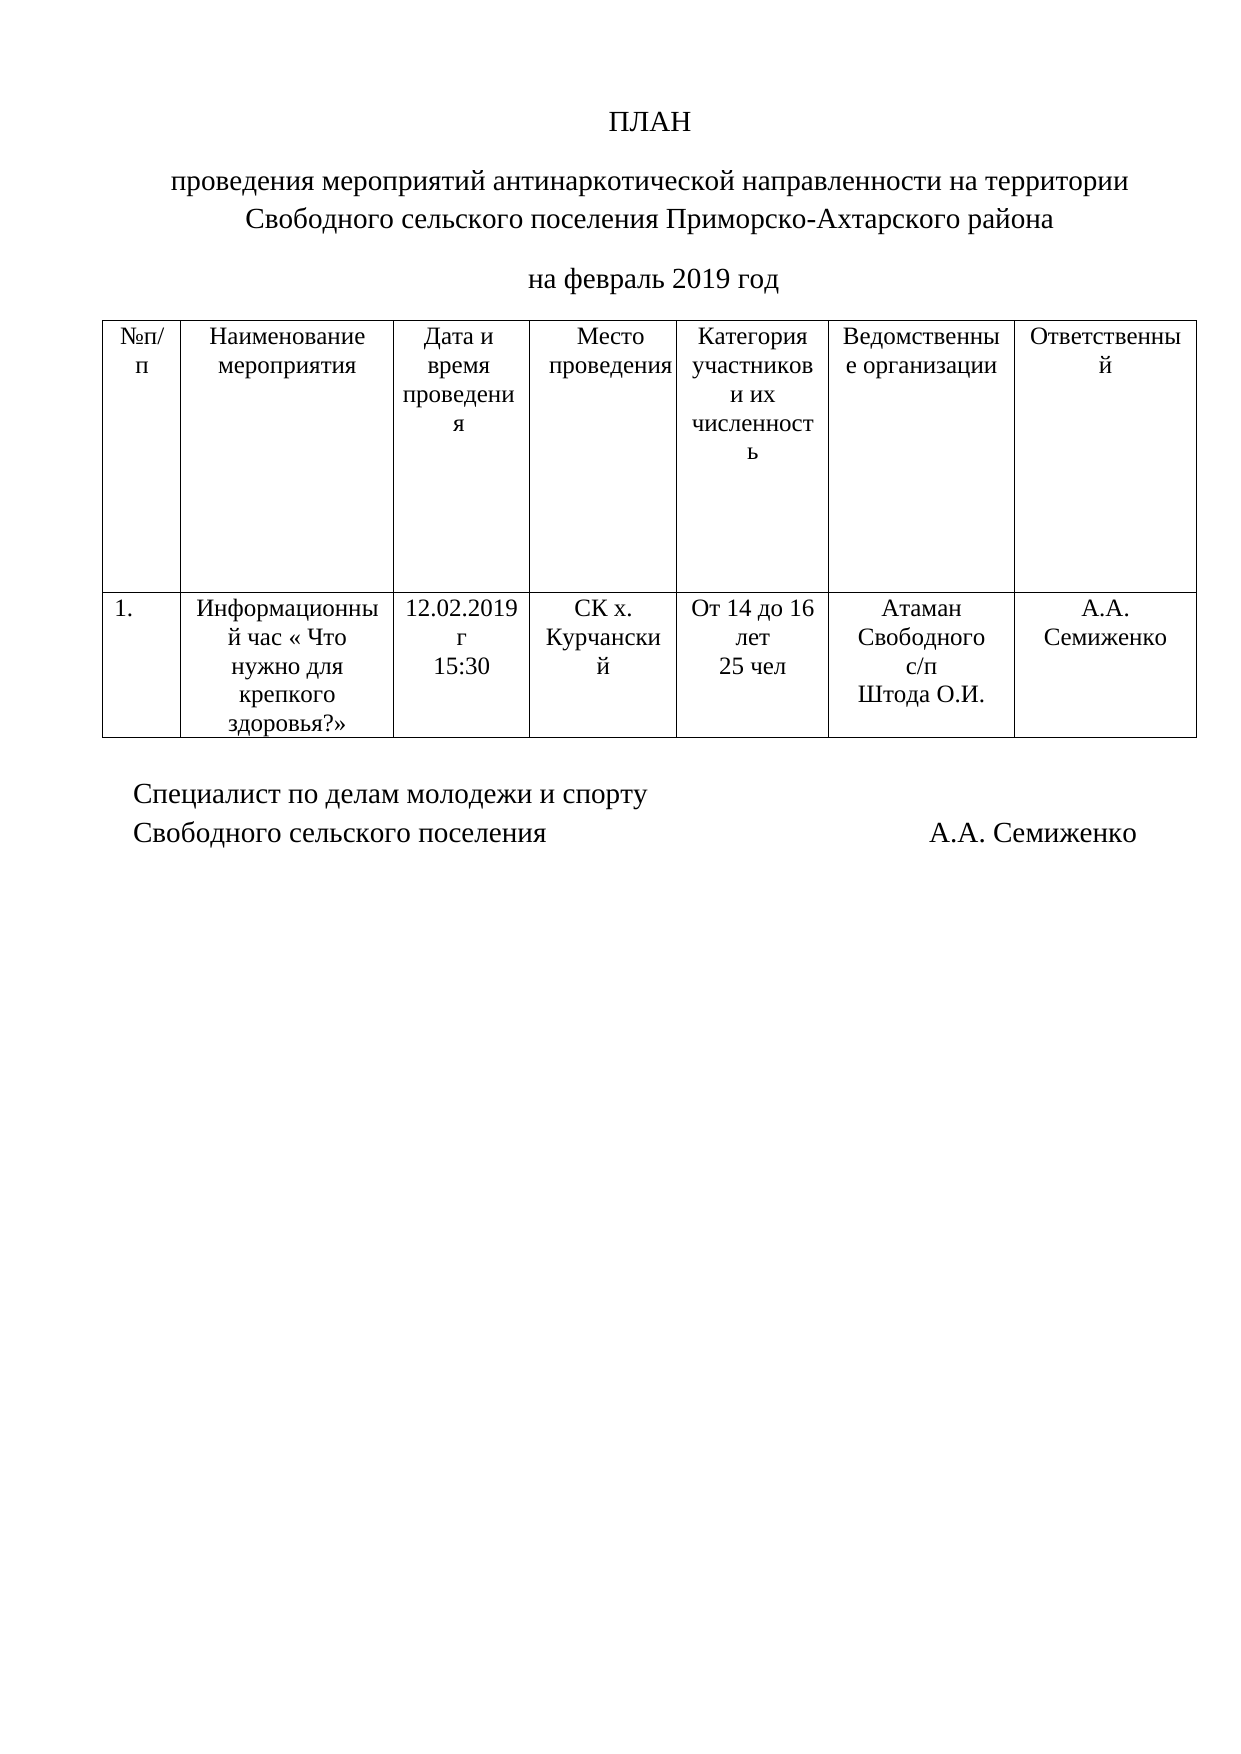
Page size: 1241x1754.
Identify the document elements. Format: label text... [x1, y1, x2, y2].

table_header Категория участников и их численность [677, 321, 828, 592]
table_cell СК х. Курчанский [530, 593, 676, 737]
table_header №п/п [103, 321, 180, 592]
table_header Место проведения [530, 321, 676, 592]
text проведения мероприятий антинаркотической направленности на территории Свободного сельского поселения Приморско-Ахтарского района [148, 163, 1152, 235]
table_header Наименование мероприятия [181, 321, 393, 592]
text ПЛАН [148, 104, 1152, 137]
text на февраль 2019 год [148, 261, 1152, 294]
table_cell А.А. Семиженко [1015, 593, 1196, 737]
text Специалист по делам молодежи и спорту [133, 777, 1152, 810]
table_header Ответственный [1015, 321, 1196, 592]
text Свободного сельского поселения А.А. Семиженко [133, 815, 1152, 849]
table_cell Информационный час « Что нужно для крепкого здоровья?» [181, 593, 393, 737]
table_header Ведомственные организации [829, 321, 1014, 592]
table_cell 1. [103, 593, 180, 737]
table_cell Атаман Свободного с/п Штода О.И. [829, 593, 1014, 737]
table_cell От 14 до 16 лет 25 чел [677, 593, 828, 737]
table_header Дата и время проведения [394, 321, 529, 592]
table_cell 12.02.2019 г 15:30 [394, 593, 529, 737]
